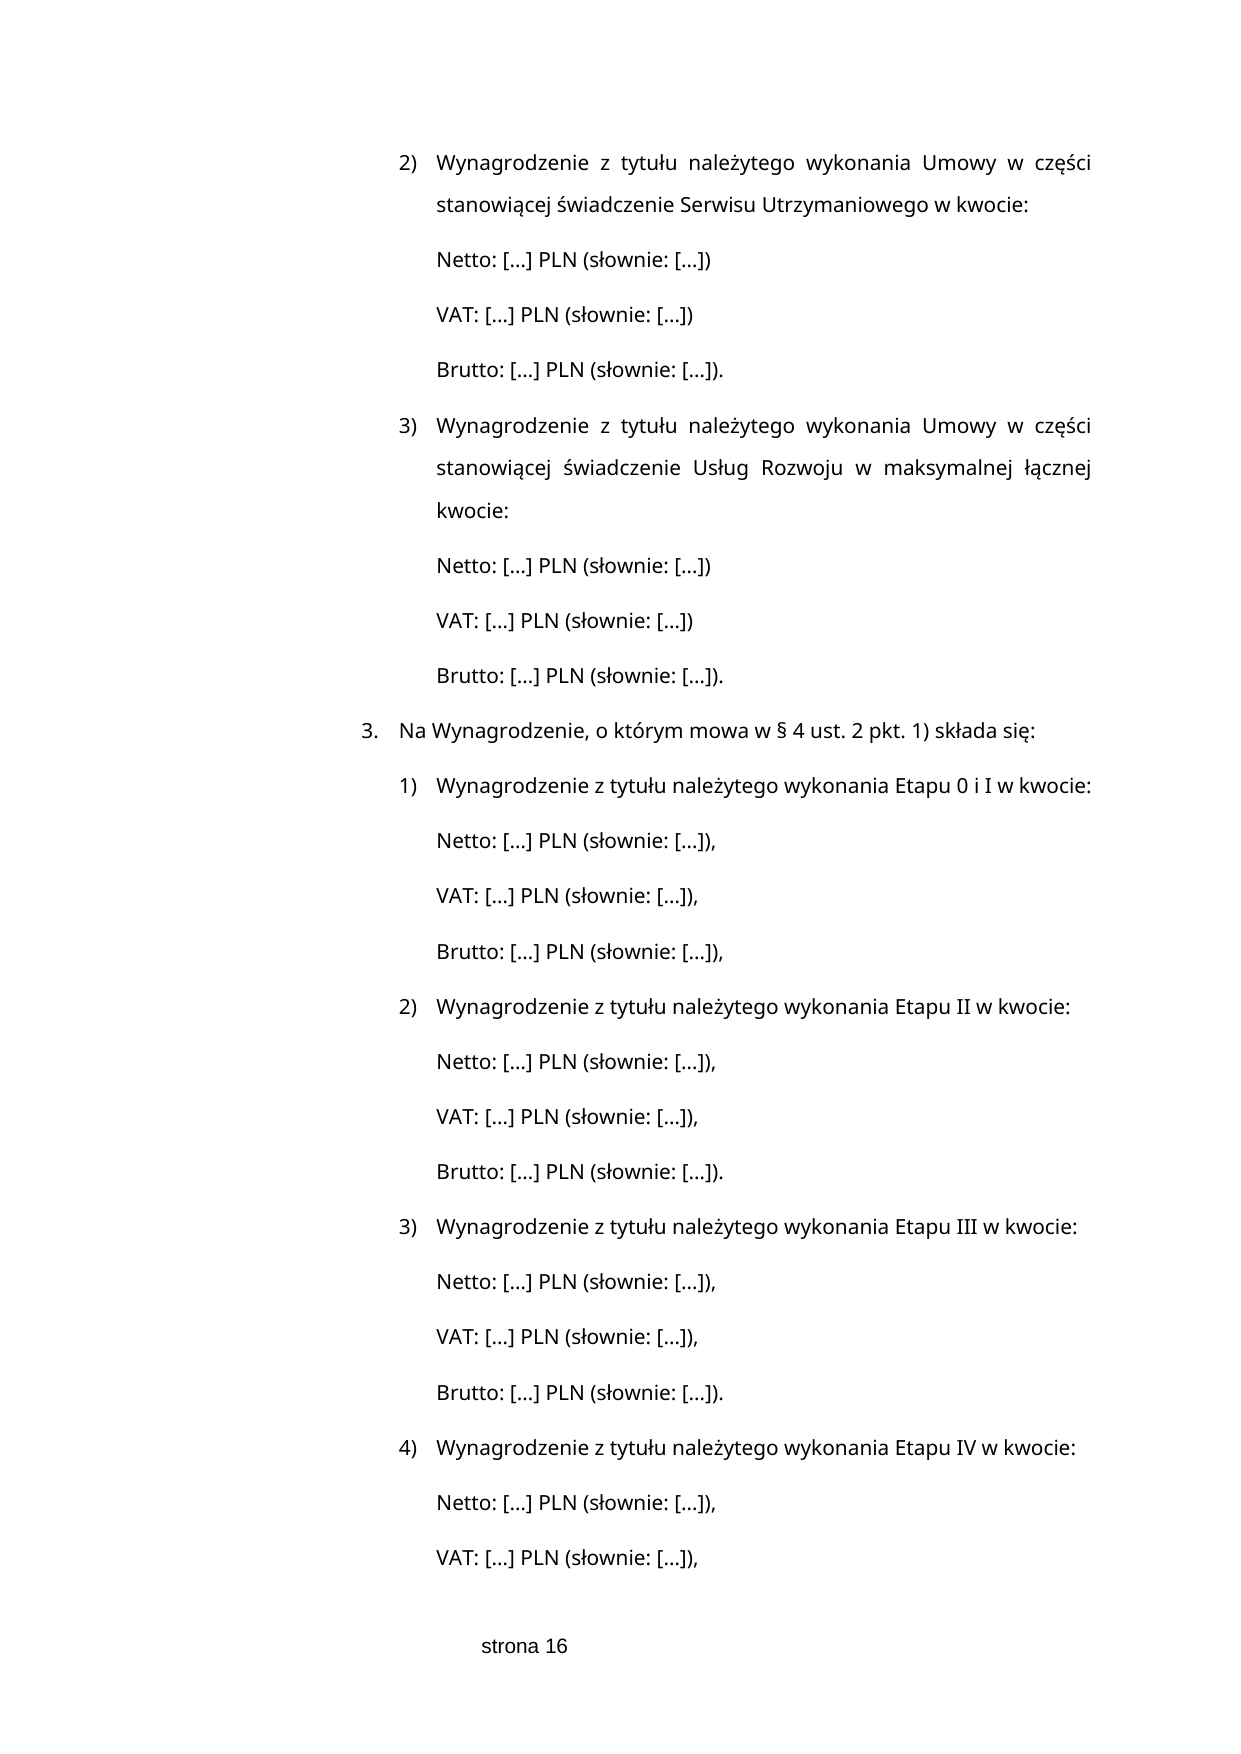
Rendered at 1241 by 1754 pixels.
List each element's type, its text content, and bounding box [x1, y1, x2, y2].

text Netto: […] PLN (słownie: […]) [436, 551, 1092, 579]
list Wynagrodzenie z tytułu należytego wykonania Umowy w części stanowiącej świadczenie Usług Rozwoju w maksymalnej łącznej kwocie: [399, 411, 1092, 524]
text VAT: […] PLN (słownie: […]) [436, 301, 1092, 329]
list Wynagrodzenie z tytułu należytego wykonania Etapu 0 i I w kwocie: [399, 771, 1092, 800]
text Netto: […] PLN (słownie: […]), [436, 827, 1092, 855]
text Netto: […] PLN (słownie: […]), [436, 1488, 1092, 1516]
text VAT: […] PLN (słownie: […]), [436, 882, 1092, 910]
list Na Wynagrodzenie, o którym mowa w § 4 ust. 2 pkt. 1) składa się: [361, 716, 1092, 745]
text Brutto: […] PLN (słownie: […]). [436, 661, 1092, 690]
list Wynagrodzenie z tytułu należytego wykonania Etapu IV w kwocie: [399, 1433, 1092, 1461]
text Brutto: […] PLN (słownie: […]), [436, 937, 1092, 965]
text Netto: […] PLN (słownie: […]), [436, 1047, 1092, 1075]
text VAT: […] PLN (słownie: […]) [436, 606, 1092, 634]
text VAT: […] PLN (słownie: […]), [436, 1322, 1092, 1351]
list Wynagrodzenie z tytułu należytego wykonania Umowy w części stanowiącej świadczenie Serwisu Utrzymaniowego w kwocie: [399, 148, 1092, 219]
text Brutto: […] PLN (słownie: […]). [436, 356, 1092, 384]
list Wynagrodzenie z tytułu należytego wykonania Etapu III w kwocie: [399, 1212, 1092, 1241]
text Brutto: […] PLN (słownie: […]). [436, 1157, 1092, 1186]
list Wynagrodzenie z tytułu należytego wykonania Etapu II w kwocie: [399, 992, 1092, 1020]
text Brutto: […] PLN (słownie: […]). [436, 1378, 1092, 1406]
text VAT: […] PLN (słownie: […]), [436, 1102, 1092, 1131]
text VAT: […] PLN (słownie: […]), [436, 1543, 1092, 1571]
text Netto: […] PLN (słownie: […]), [436, 1267, 1092, 1296]
text Netto: […] PLN (słownie: […]) [436, 245, 1092, 274]
